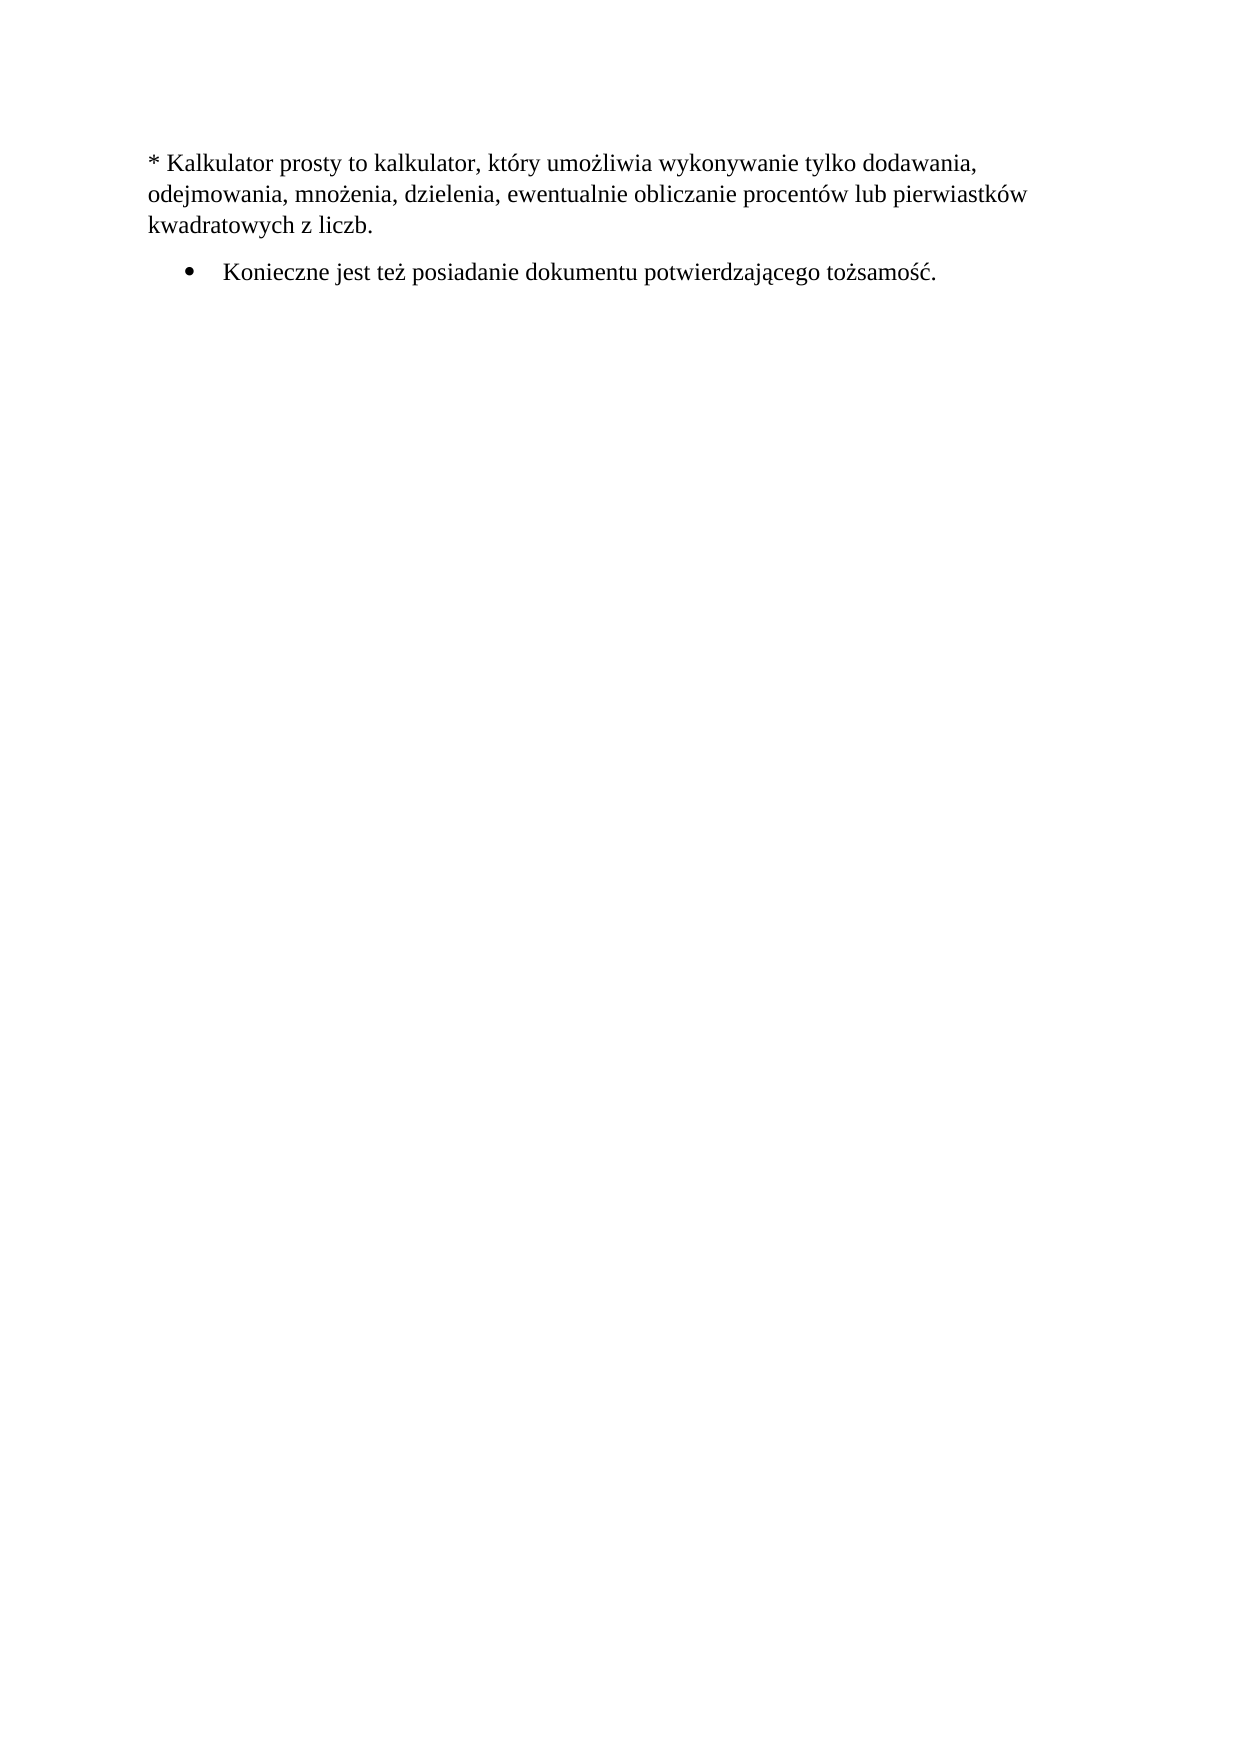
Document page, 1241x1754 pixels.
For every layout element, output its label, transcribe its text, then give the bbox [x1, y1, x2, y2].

list Konieczne jest też posiadanie dokumentu potwierdzającego tożsamość. [185, 257, 1093, 286]
text * Kalkulator prosty to kalkulator, który umożliwia wykonywanie tylko dodawania, odejmowania, mnożenia, dzielenia, ewentualnie obliczanie procentów lub pierwiastków kwadratowych z liczb. [148, 148, 1093, 238]
